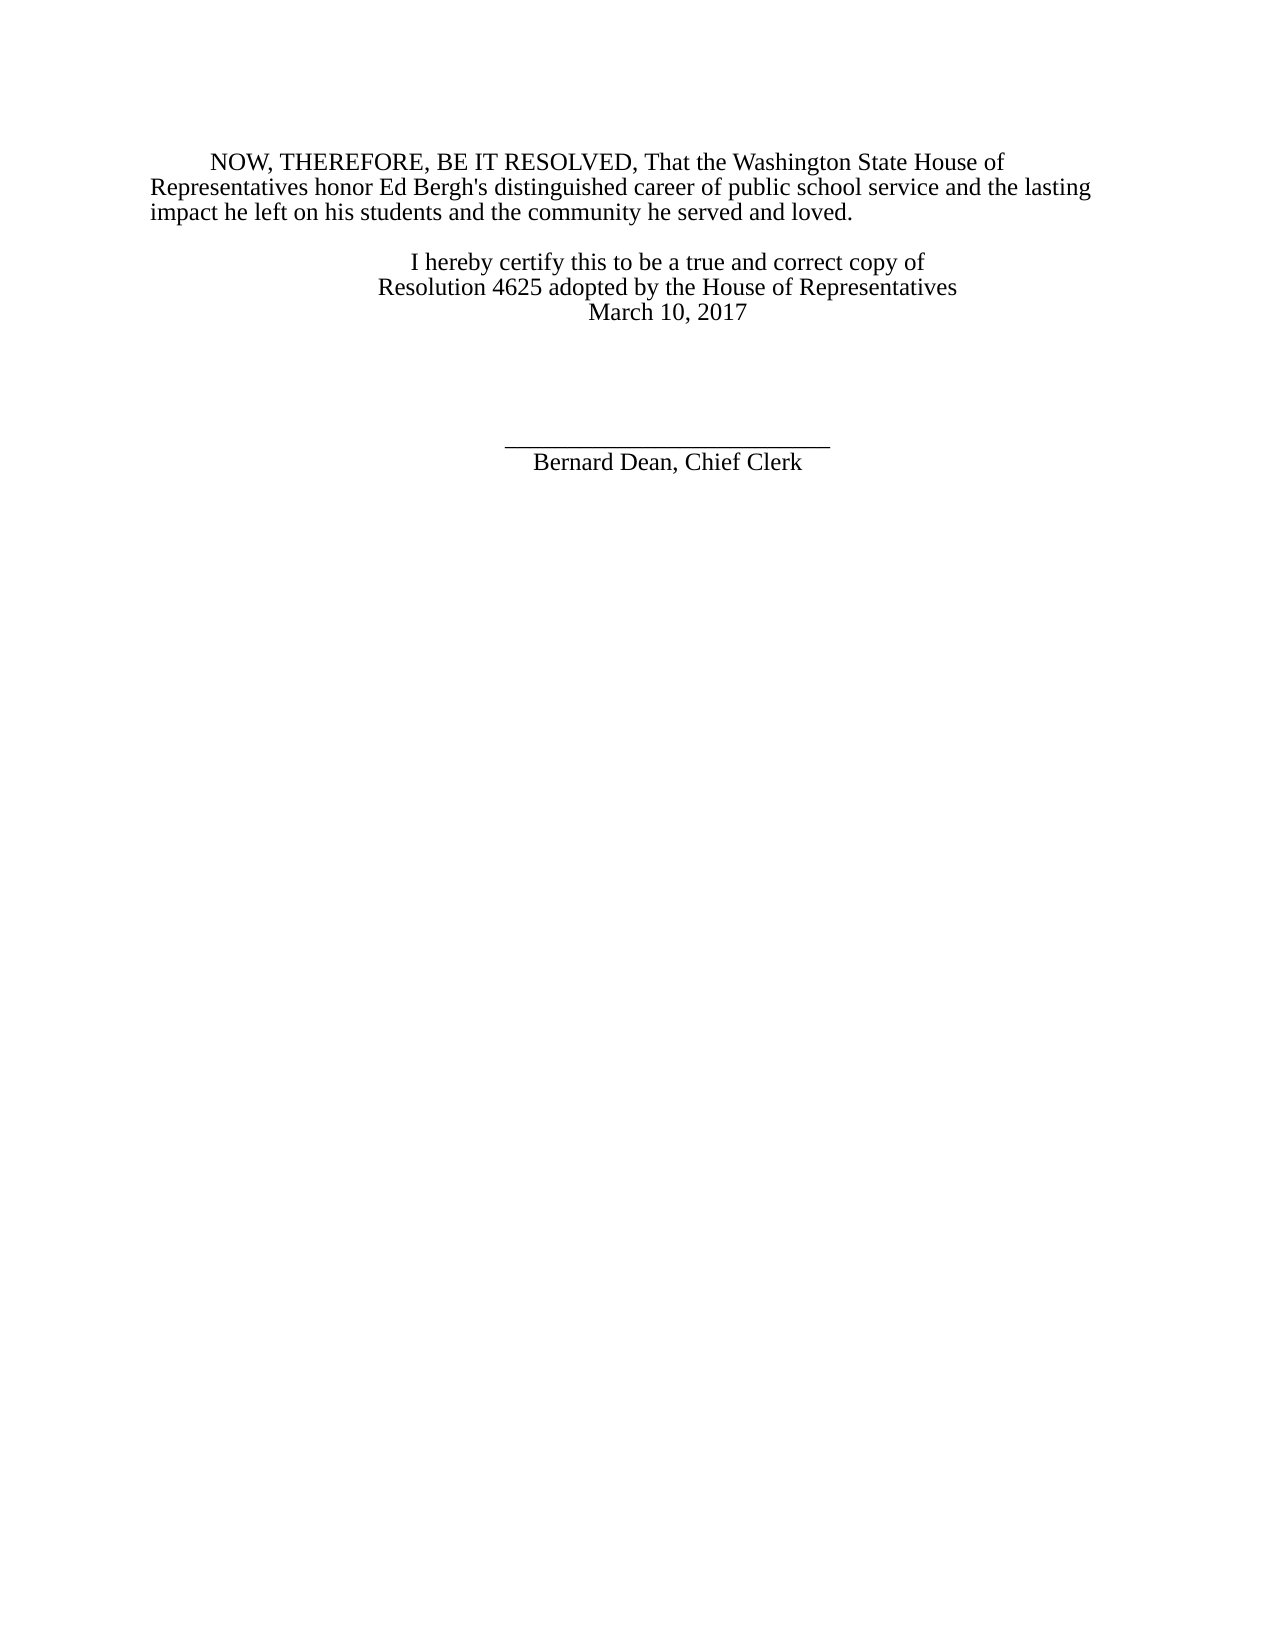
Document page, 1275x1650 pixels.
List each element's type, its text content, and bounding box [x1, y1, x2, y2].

text __________________________ [150, 425, 1125, 450]
text I hereby certify this to be a true and correct copy of [150, 250, 1125, 275]
text Resolution 4625 adopted by the House of Representatives [150, 275, 1125, 300]
text March 10, 2017 [150, 300, 1125, 325]
text Bernard Dean, Chief Clerk [150, 450, 1125, 475]
text NOW, THEREFORE, BE IT RESOLVED, That the Washington State House of Representatives honor Ed Bergh's distinguished career of public school service and the lasting impact he left on his students and the community he served and loved. [150, 150, 1125, 225]
